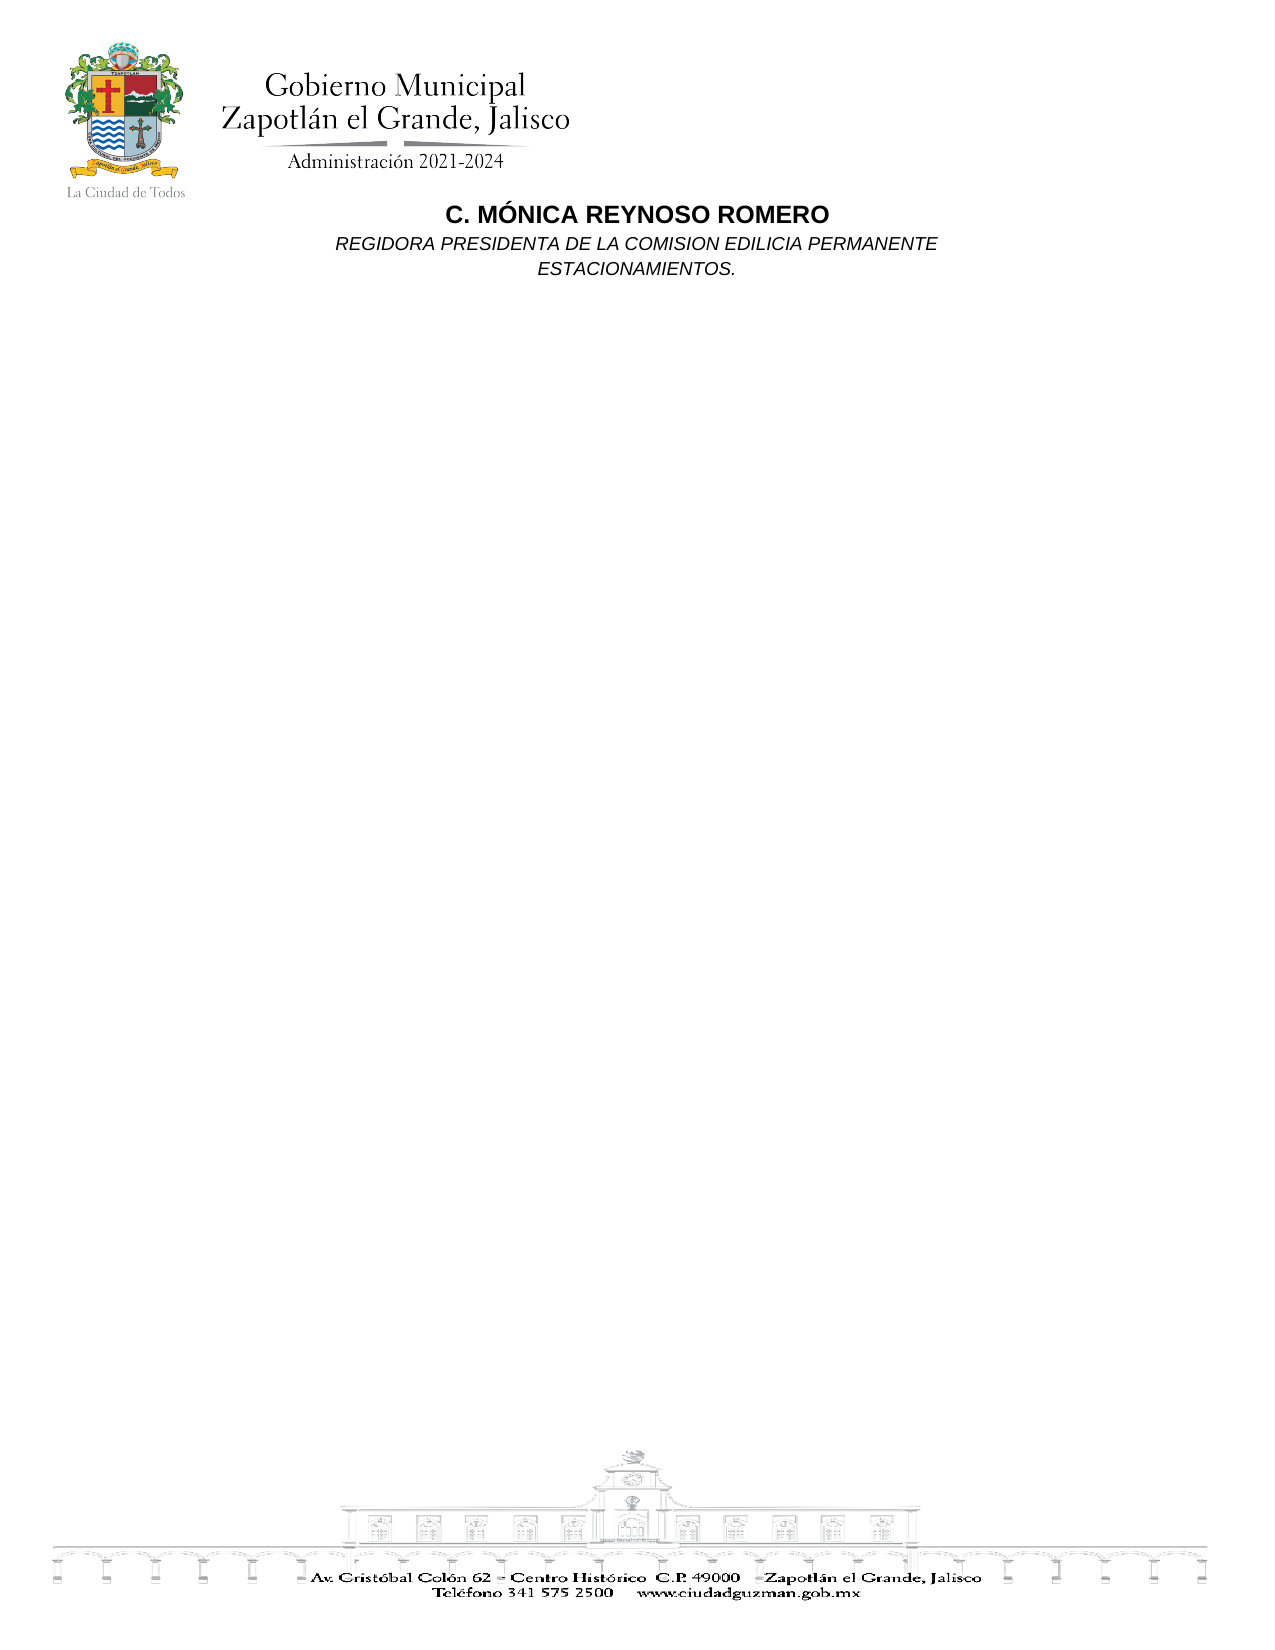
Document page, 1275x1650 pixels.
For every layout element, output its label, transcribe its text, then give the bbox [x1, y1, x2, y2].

picture [50, 1414, 1215, 1607]
text ESTACIONAMIENTOS. [177, 258, 1098, 279]
text REGIDORA PRESIDENTA DE LA COMISION EDILICIA PERMANENTE [177, 233, 1098, 254]
picture [0, 0, 1262, 252]
text C. MÓNICA REYNOSO ROMERO [177, 200, 1098, 228]
